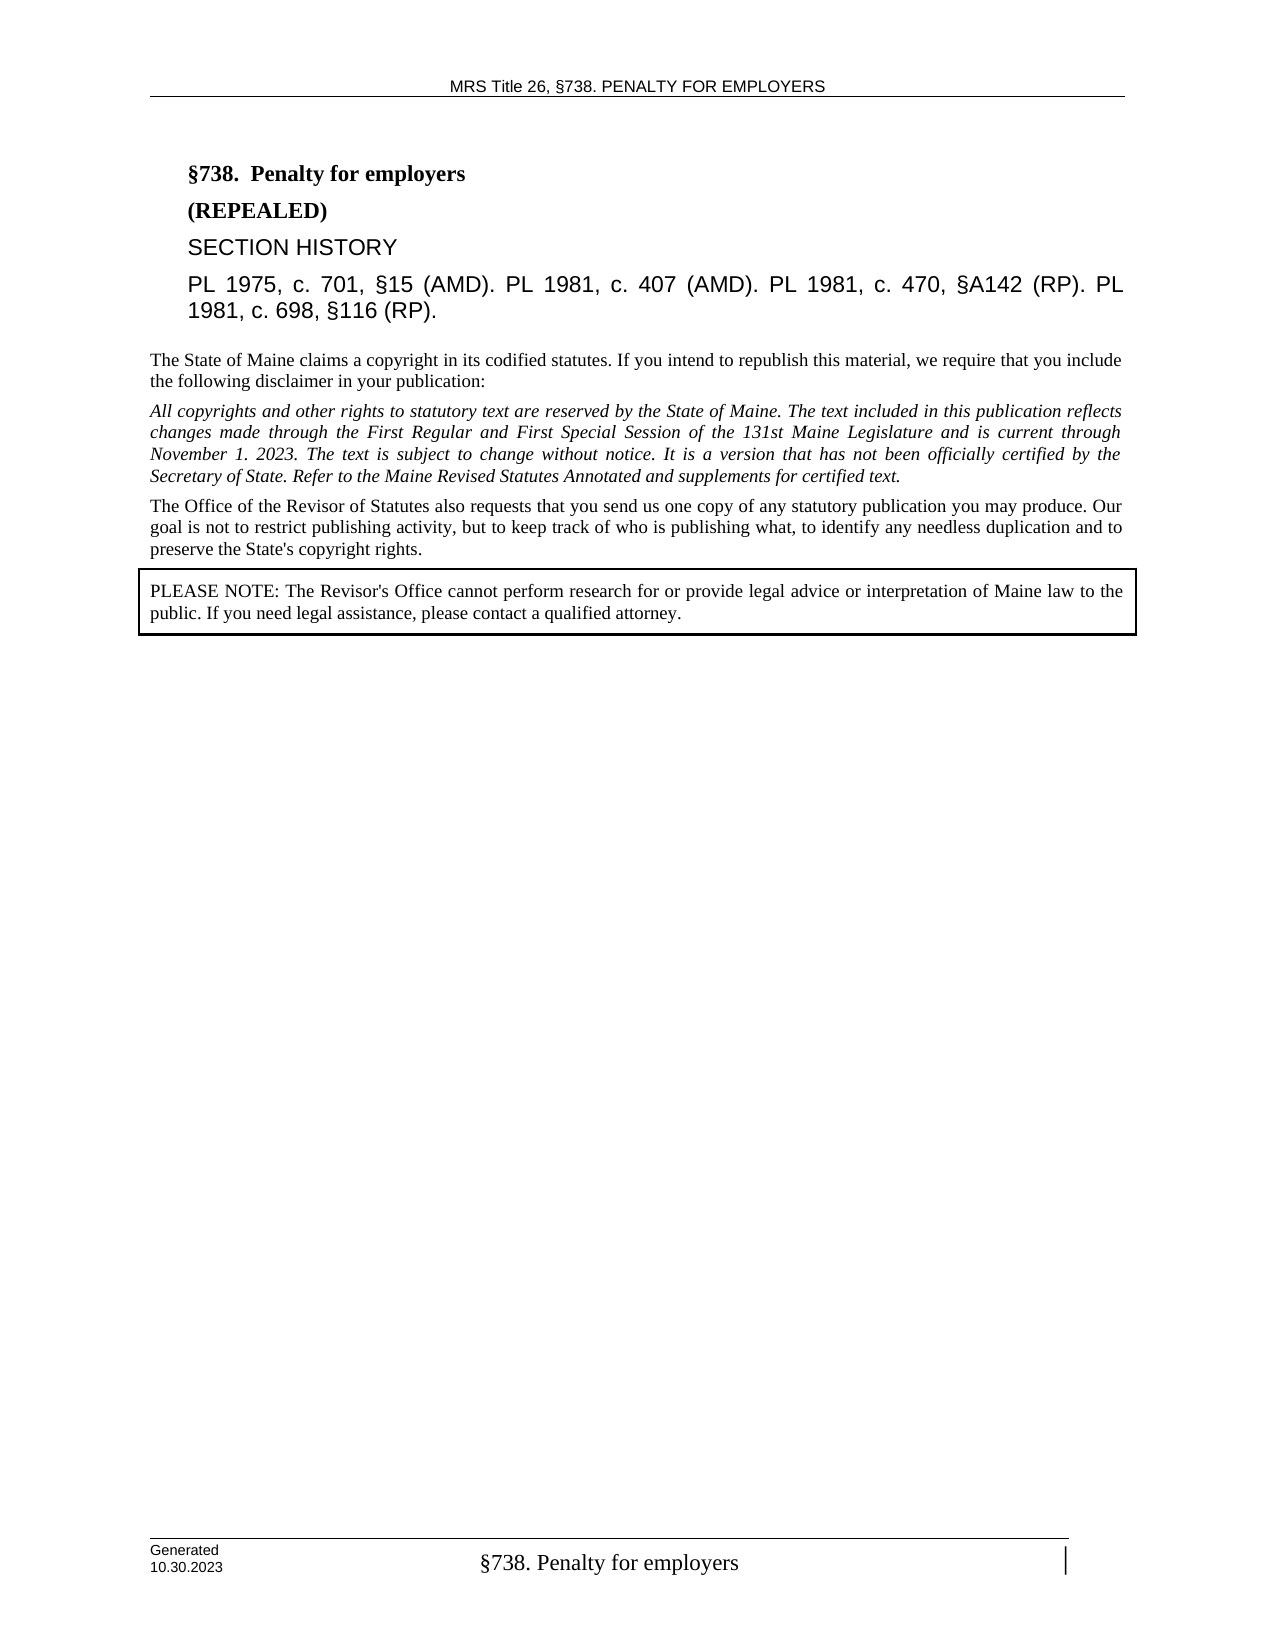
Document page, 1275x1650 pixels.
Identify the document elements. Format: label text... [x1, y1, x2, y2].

text SECTION HISTORY [187, 234, 1125, 260]
text PLEASE NOTE: The Revisor's Office cannot perform research for or provide legal advice or interpretation of Maine law to the public. If you need legal assistance, please contact a qualified attorney. [140, 570, 1135, 633]
text PL 1975, c. 701, §15 (AMD). PL 1981, c. 407 (AMD). PL 1981, c. 470, §A142 (RP). PL 1981, c. 698, §116 (RP). [187, 271, 1125, 323]
text §738. Penalty for employers [187, 160, 1125, 187]
text All copyrights and other rights to statutory text are reserved by the State of Maine. The text included in this publication reflects changes made through the First Regular and First Special Session of the 131st Maine Legislature and is current through November 1. 2023 . The text is subject to change without notice. It is a version that has not been officially certified by the Secretary of State. Refer to the Maine Revised Statutes Annotated and supplements for certified text. [150, 400, 1125, 486]
text (REPEALED) [187, 197, 1125, 223]
text The Office of the Revisor of Statutes also requests that you send us one copy of any statutory publication you may produce. Our goal is not to restrict publishing activity, but to keep track of who is publishing what, to identify any needless duplication and to preserve the State's copyright rights. [150, 494, 1125, 559]
text The State of Maine claims a copyright in its codified statutes. If you intend to republish this material, we require that you include the following disclaimer in your publication: [150, 348, 1125, 392]
